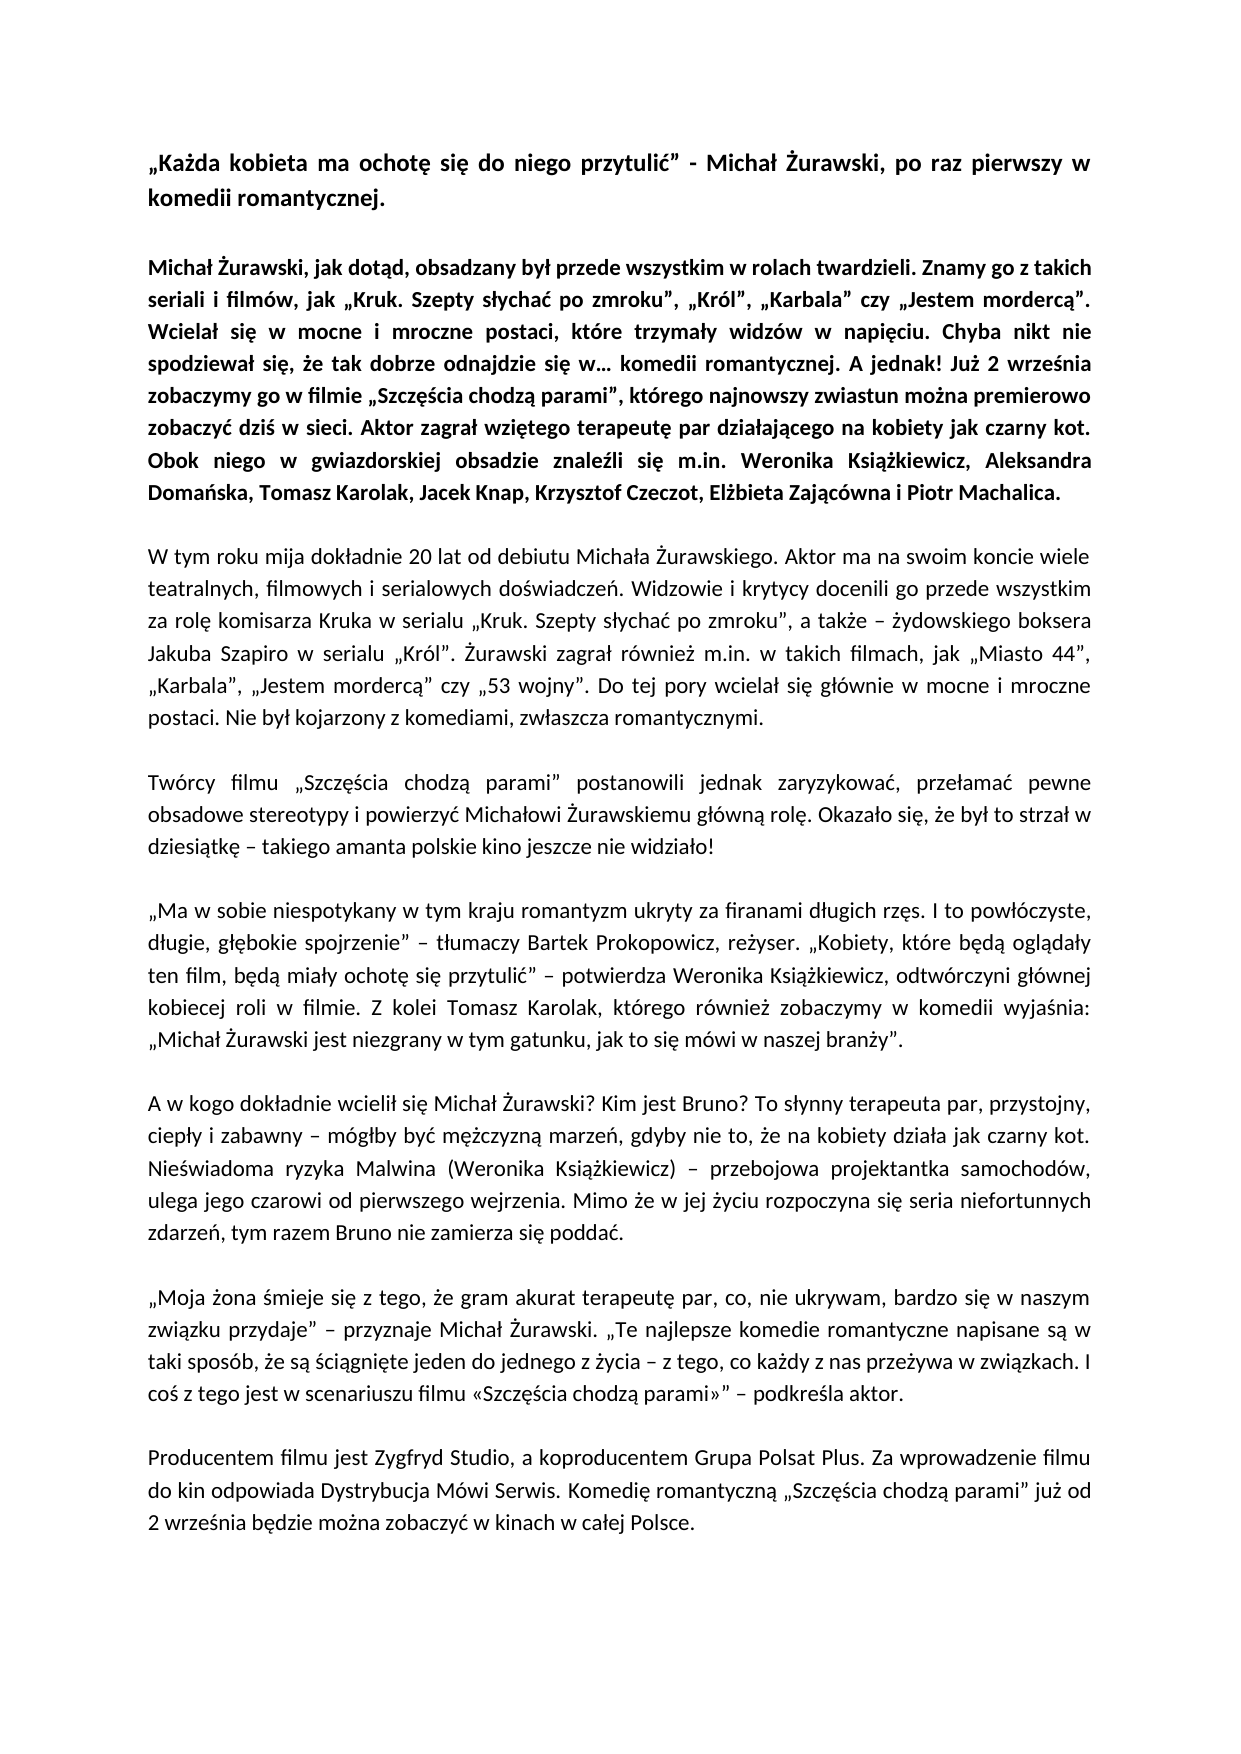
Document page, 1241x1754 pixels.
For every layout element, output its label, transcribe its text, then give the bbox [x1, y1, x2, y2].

text Producentem filmu jest Zygfryd Studio, a koproducentem Grupa Polsat Plus. Za wprowadzenie filmu do kin odpowiada Dystrybucja Mówi Serwis. Komedię romantyczną „Szczęścia chodzą parami” już od 2 września będzie można zobaczyć w kinach w całej Polsce. [148, 1443, 1093, 1536]
text Twórcy filmu „Szczęścia chodzą parami” postanowili jednak zaryzykować, przełamać pewne obsadowe stereotypy i powierzyć Michałowi Żurawskiemu główną rolę. Okazało się, że był to strzał w dziesiątkę – takiego amanta polskie kino jeszcze nie widziało! [148, 768, 1093, 860]
text „Każda kobieta ma ochotę się do niego przytulić” - Michał Żurawski, po raz pierwszy w komedii romantycznej. [148, 148, 1093, 213]
text A w kogo dokładnie wcielił się Michał Żurawski? Kim jest Bruno? To słynny terapeuta par, przystojny, ciepły i zabawny – mógłby być mężczyzną marzeń, gdyby nie to, że na kobiety działa jak czarny kot. Nieświadoma ryzyka Malwina (Weronika Książkiewicz) – przebojowa projektantka samochodów, ulega jego czarowi od pierwszego wejrzenia. Mimo że w jej życiu rozpoczyna się seria niefortunnych zdarzeń, tym razem Bruno nie zamierza się poddać. [148, 1089, 1093, 1246]
text W tym roku mija dokładnie 20 lat od debiutu Michała Żurawskiego. Aktor ma na swoim koncie wiele teatralnych, filmowych i serialowych doświadczeń. Widzowie i krytycy docenili go przede wszystkim za rolę komisarza Kruka w serialu „Kruk. Szepty słychać po zmroku”, a także – żydowskiego boksera Jakuba Szapiro w serialu „Król”. Żurawski zagrał również m.in. w takich filmach, jak „Miasto 44”, „Karbala”, „Jestem mordercą” czy „53 wojny”. Do tej pory wcielał się głównie w mocne i mroczne postaci. Nie był kojarzony z komediami, zwłaszcza romantycznymi. [148, 542, 1093, 731]
text „Ma w sobie niespotykany w tym kraju romantyzm ukryty za firanami długich rzęs. I to powłóczyste, długie, głębokie spojrzenie” – tłumaczy Bartek Prokopowicz, reżyser. „Kobiety, które będą oglądały ten film, będą miały ochotę się przytulić” – potwierdza Weronika Książkiewicz, odtwórczyni głównej kobiecej roli w filmie. Z kolei Tomasz Karolak, którego również zobaczymy w komedii wyjaśnia: „Michał Żurawski jest niezgrany w tym gatunku, jak to się mówi w naszej branży”. [148, 896, 1093, 1053]
text „Moja żona śmieje się z tego, że gram akurat terapeutę par, co, nie ukrywam, bardzo się w naszym związku przydaje” – przyznaje Michał Żurawski. „Te najlepsze komedie romantyczne napisane są w taki sposób, że są ściągnięte jeden do jednego z życia – z tego, co każdy z nas przeżywa w związkach. I coś z tego jest w scenariuszu filmu «Szczęścia chodzą parami»” – podkreśla aktor. [148, 1283, 1093, 1407]
text Michał Żurawski, jak dotąd, obsadzany był przede wszystkim w rolach twardzieli. Znamy go z takich seriali i filmów, jak „Kruk. Szepty słychać po zmroku”, „Król”, „Karbala” czy „Jestem mordercą”. Wcielał się w mocne i mroczne postaci, które trzymały widzów w napięciu. Chyba nikt nie spodziewał się, że tak dobrze odnajdzie się w… komedii romantycznej. A jednak! Już 2 września zobaczymy go w filmie „Szczęścia chodzą parami”, którego najnowszy zwiastun można premierowo zobaczyć dziś w sieci. Aktor zagrał wziętego terapeutę par działającego na kobiety jak czarny kot. Obok niego w gwiazdorskiej obsadzie znaleźli się m.in. Weronika Książkiewicz, Aleksandra Domańska, Tomasz Karolak, Jacek Knap, Krzysztof Czeczot, Elżbieta Zającówna i Piotr Machalica. [148, 253, 1093, 506]
